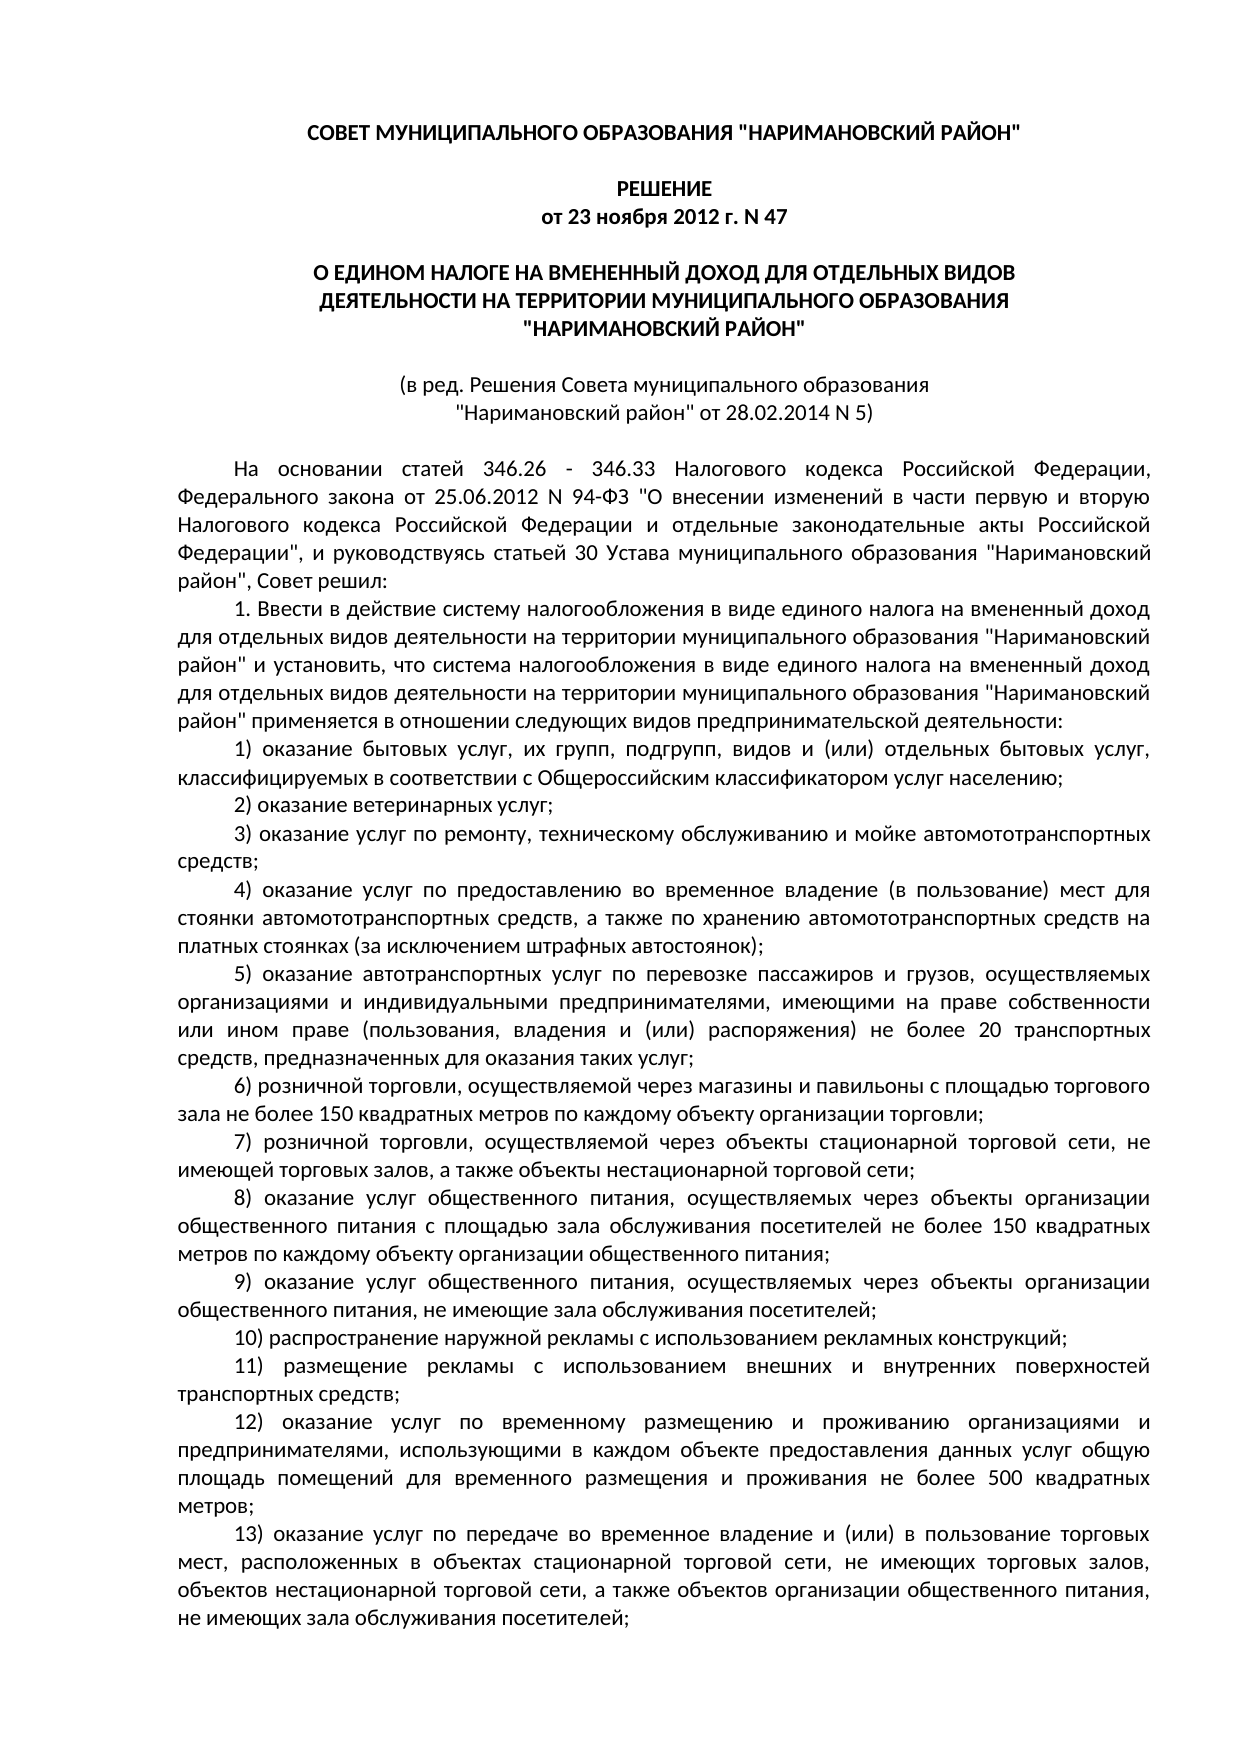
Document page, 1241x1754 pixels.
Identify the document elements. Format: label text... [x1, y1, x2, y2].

text РЕШЕНИЕ [177, 174, 1152, 202]
text 6) розничной торговли, осуществляемой через магазины и павильоны с площадью торгового зала не более 150 квадратных метров по каждому объекту организации торговли; [177, 1071, 1152, 1127]
text 7) розничной торговли, осуществляемой через объекты стационарной торговой сети, не имеющей торговых залов, а также объекты нестационарной торговой сети; [177, 1127, 1152, 1183]
text "НАРИМАНОВСКИЙ РАЙОН" [177, 314, 1152, 342]
text 9) оказание услуг общественного питания, осуществляемых через объекты организации общественного питания, не имеющие зала обслуживания посетителей; [177, 1267, 1152, 1323]
text 2) оказание ветеринарных услуг; [177, 791, 1152, 819]
text 8) оказание услуг общественного питания, осуществляемых через объекты организации общественного питания с площадью зала обслуживания посетителей не более 150 квадратных метров по каждому объекту организации общественного питания; [177, 1183, 1152, 1267]
text СОВЕТ МУНИЦИПАЛЬНОГО ОБРАЗОВАНИЯ "НАРИМАНОВСКИЙ РАЙОН" [177, 118, 1152, 146]
text ДЕЯТЕЛЬНОСТИ НА ТЕРРИТОРИИ МУНИЦИПАЛЬНОГО ОБРАЗОВАНИЯ [177, 286, 1152, 314]
text (в ред. Решения Совета муниципального образования [177, 370, 1152, 398]
text от 23 ноября 2012 г. N 47 [177, 202, 1152, 230]
text "Наримановский район" от 28.02.2014 N 5) [177, 398, 1152, 426]
text 12) оказание услуг по временному размещению и проживанию организациями и предпринимателями, использующими в каждом объекте предоставления данных услуг общую площадь помещений для временного размещения и проживания не более 500 квадратных метров; [177, 1407, 1152, 1519]
text 1) оказание бытовых услуг, их групп, подгрупп, видов и (или) отдельных бытовых услуг, классифицируемых в соответствии с Общероссийским классификатором услуг населению; [177, 734, 1152, 791]
text 13) оказание услуг по передаче во временное владение и (или) в пользование торговых мест, расположенных в объектах стационарной торговой сети, не имеющих торговых залов, объектов нестационарной торговой сети, а также объектов организации общественного питания, не имеющих зала обслуживания посетителей; [177, 1519, 1152, 1631]
text 3) оказание услуг по ремонту, техническому обслуживанию и мойке автомототранспортных средств; [177, 819, 1152, 875]
text О ЕДИНОМ НАЛОГЕ НА ВМЕНЕННЫЙ ДОХОД ДЛЯ ОТДЕЛЬНЫХ ВИДОВ [177, 258, 1152, 286]
text 5) оказание автотранспортных услуг по перевозке пассажиров и грузов, осуществляемых организациями и индивидуальными предпринимателями, имеющими на праве собственности или ином праве (пользования, владения и (или) распоряжения) не более 20 транспортных средств, предназначенных для оказания таких услуг; [177, 959, 1152, 1071]
text 4) оказание услуг по предоставлению во временное владение (в пользование) мест для стоянки автомототранспортных средств, а также по хранению автомототранспортных средств на платных стоянках (за исключением штрафных автостоянок); [177, 875, 1152, 959]
text 1. Ввести в действие систему налогообложения в виде единого налога на вмененный доход для отдельных видов деятельности на территории муниципального образования "Наримановский район" и установить, что система налогообложения в виде единого налога на вмененный доход для отдельных видов деятельности на территории муниципального образования "Наримановский район" применяется в отношении следующих видов предпринимательской деятельности: [177, 594, 1152, 734]
text 11) размещение рекламы с использованием внешних и внутренних поверхностей транспортных средств; [177, 1351, 1152, 1407]
text 10) распространение наружной рекламы с использованием рекламных конструкций; [177, 1323, 1152, 1351]
text На основании статей 346.26 - 346.33 Налогового кодекса Российской Федерации, Федерального закона от 25.06.2012 N 94-ФЗ "О внесении изменений в части первую и вторую Налогового кодекса Российской Федерации и отдельные законодательные акты Российской Федерации", и руководствуясь статьей 30 Устава муниципального образования "Наримановский район", Совет решил: [177, 454, 1152, 594]
